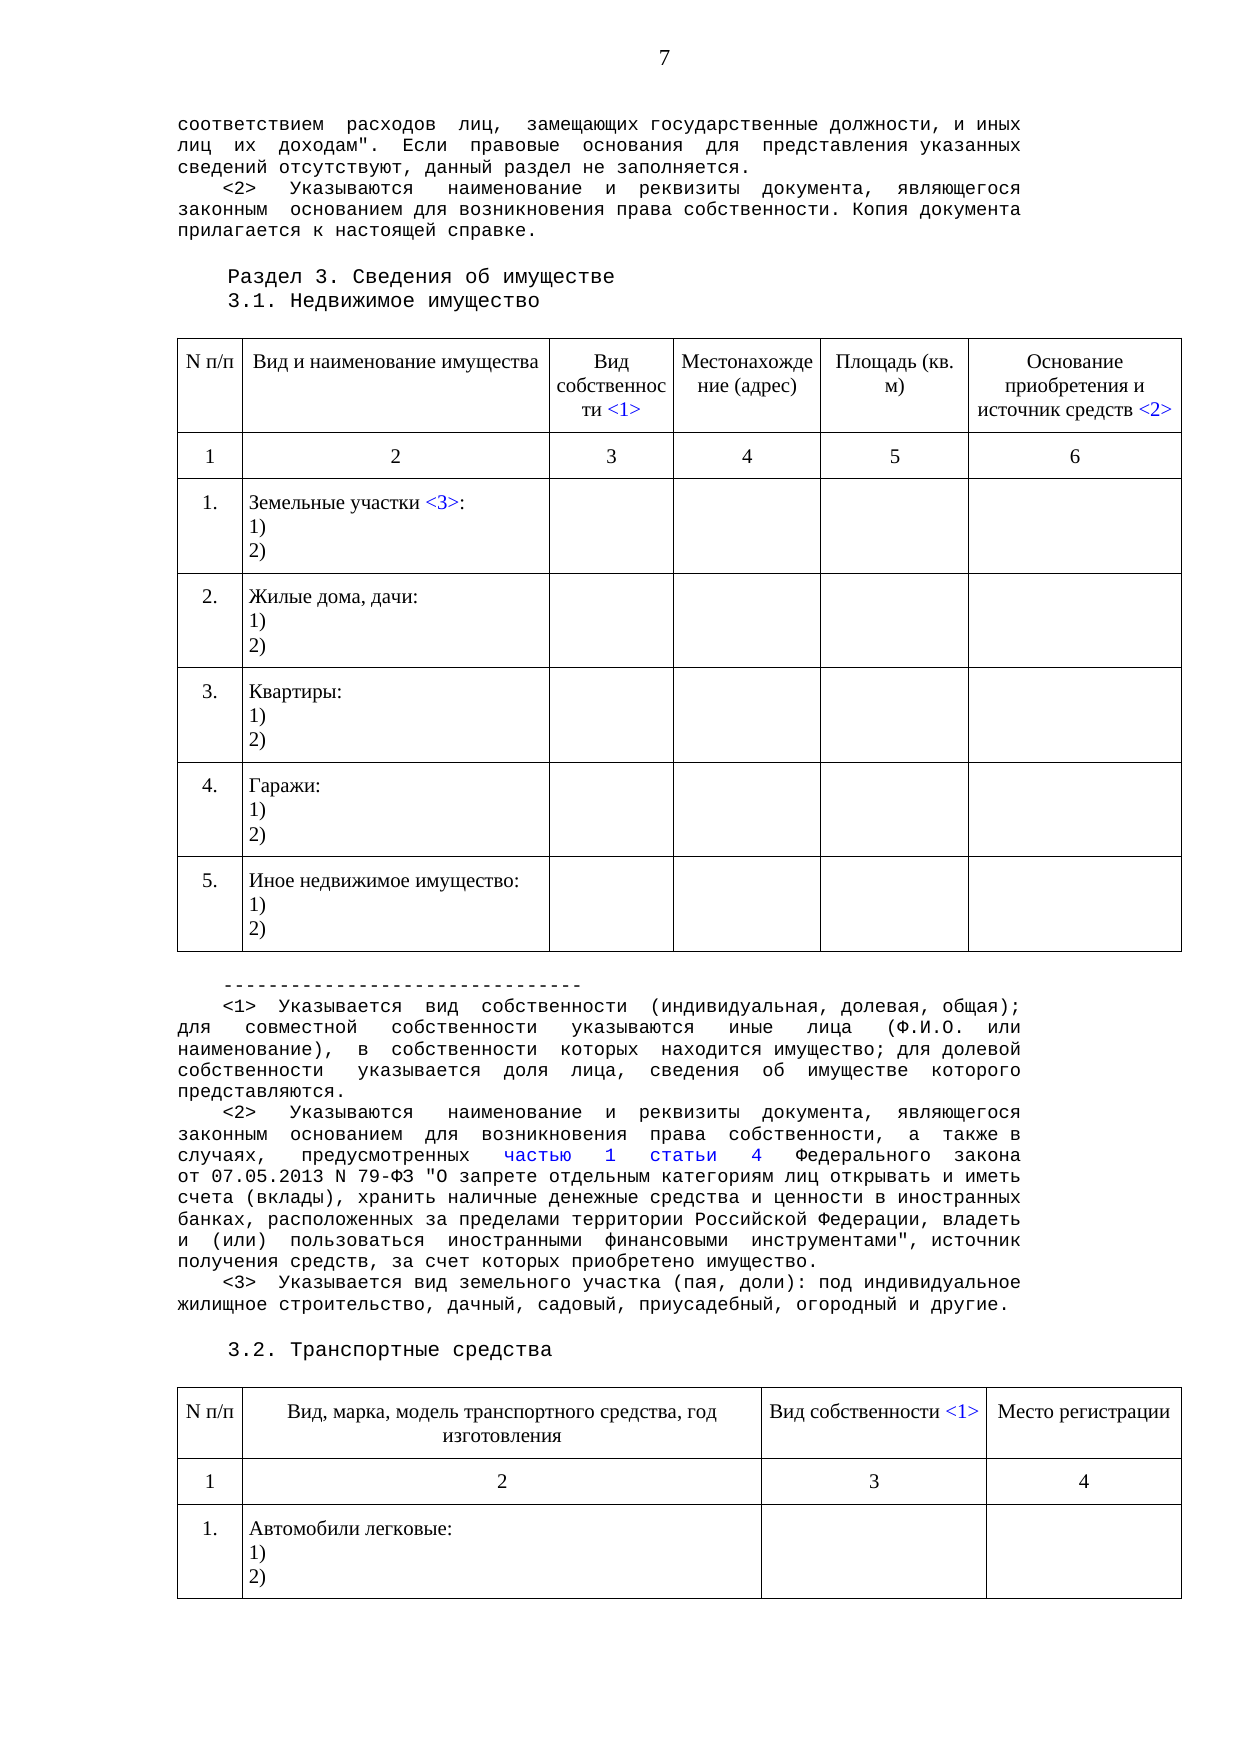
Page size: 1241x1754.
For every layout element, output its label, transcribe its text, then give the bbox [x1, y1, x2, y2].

text <3> Указывается вид земельного участка (пая, доли): под индивидуальное [177, 1273, 1152, 1294]
table_cell Иное недвижимое имущество: 1) 2) [243, 857, 549, 951]
text <1> Указывается вид собственности (индивидуальная, долевая, общая); [177, 997, 1152, 1018]
table_cell 5. [178, 857, 242, 951]
text жилищное строительство, дачный, садовый, приусадебный, огородный и другие. [177, 1294, 1152, 1316]
table_cell [550, 763, 673, 856]
table_cell [969, 479, 1181, 573]
table_cell [987, 1505, 1181, 1598]
text законным основанием для возникновения права собственности, а также в [177, 1124, 1152, 1146]
table_header Место регистрации [987, 1388, 1181, 1457]
table_cell 4 [674, 433, 820, 478]
table_cell Земельные участки <3>: 1) 2) [243, 479, 549, 573]
text -------------------------------- [177, 976, 1152, 997]
table_cell [969, 668, 1181, 762]
table_cell Жилые дома, дачи: 1) 2) [243, 574, 549, 667]
table_cell Гаражи: 1) 2) [243, 763, 549, 856]
table_cell 1 [178, 1459, 242, 1504]
table_cell 5 [821, 433, 968, 478]
table_cell [674, 763, 820, 856]
table_cell [821, 574, 968, 667]
text банках, расположенных за пределами территории Российской Федерации, владеть [177, 1209, 1152, 1231]
table_cell 2. [178, 574, 242, 667]
table_cell 3 [762, 1459, 986, 1504]
table_header Вид, марка, модель транспортного средства, год изготовления [243, 1388, 761, 1457]
table_header Вид и наименование имущества [243, 339, 549, 432]
table_cell [550, 857, 673, 951]
text сведений отсутствуют, данный раздел не заполняется. [177, 157, 1152, 179]
text собственности указывается доля лица, сведения об имуществе которого [177, 1061, 1152, 1082]
table_cell 2 [243, 1459, 761, 1504]
table_header Вид собственности <1> [550, 339, 673, 432]
text лиц их доходам". Если правовые основания для представления указанных [177, 136, 1152, 157]
table_cell [550, 668, 673, 762]
table_header Местонахождение (адрес) [674, 339, 820, 432]
table_header Вид собственности <1> [762, 1388, 986, 1457]
text счета (вклады), хранить наличные денежные средства и ценности в иностранных [177, 1188, 1152, 1209]
text 3.2. Транспортные средства [177, 1339, 1152, 1363]
table_cell [969, 857, 1181, 951]
text получения средств, за счет которых приобретено имущество. [177, 1252, 1152, 1273]
table_cell [550, 479, 673, 573]
table_cell [821, 763, 968, 856]
text законным основанием для возникновения права собственности. Копия документа [177, 200, 1152, 221]
table_cell 4. [178, 763, 242, 856]
table_cell 1 [178, 433, 242, 478]
text прилагается к настоящей справке. [177, 221, 1152, 242]
text Раздел 3. Сведения об имуществе [177, 266, 1152, 290]
table_header Площадь (кв. м) [821, 339, 968, 432]
table_cell [821, 668, 968, 762]
table_cell [969, 763, 1181, 856]
table_cell [674, 574, 820, 667]
table_cell 1. [178, 479, 242, 573]
table_cell 3. [178, 668, 242, 762]
table_header N п/п [178, 339, 242, 432]
table_cell 3 [550, 433, 673, 478]
table_cell 1. [178, 1505, 242, 1598]
table_cell 2 [243, 433, 549, 478]
table_cell [762, 1505, 986, 1598]
text и (или) пользоваться иностранными финансовыми инструментами", источник [177, 1231, 1152, 1252]
table_cell Автомобили легковые: 1) 2) [243, 1505, 761, 1598]
table_cell Квартиры: 1) 2) [243, 668, 549, 762]
text представляются. [177, 1082, 1152, 1103]
table_cell [821, 857, 968, 951]
table_cell [969, 574, 1181, 667]
text 3.1. Недвижимое имущество [177, 290, 1152, 313]
text <2> Указываются наименование и реквизиты документа, являющегося [177, 179, 1152, 200]
table_cell 4 [987, 1459, 1181, 1504]
text <2> Указываются наименование и реквизиты документа, являющегося [177, 1103, 1152, 1124]
text соответствием расходов лиц, замещающих государственные должности, и иных [177, 115, 1152, 136]
table_cell [674, 857, 820, 951]
table_header N п/п [178, 1388, 242, 1457]
table_cell [674, 479, 820, 573]
text от 07.05.2013 N 79-ФЗ "О запрете отдельным категориям лиц открывать и иметь [177, 1167, 1152, 1188]
text для совместной собственности указываются иные лица (Ф.И.О. или [177, 1018, 1152, 1039]
table_cell 6 [969, 433, 1181, 478]
table_cell [674, 668, 820, 762]
table_header Основание приобретения и источник средств <2> [969, 339, 1181, 432]
text случаях, предусмотренных частью 1 статьи 4 Федерального закона [177, 1146, 1152, 1167]
text наименование), в собственности которых находится имущество; для долевой [177, 1039, 1152, 1061]
table_cell [821, 479, 968, 573]
table_cell [550, 574, 673, 667]
